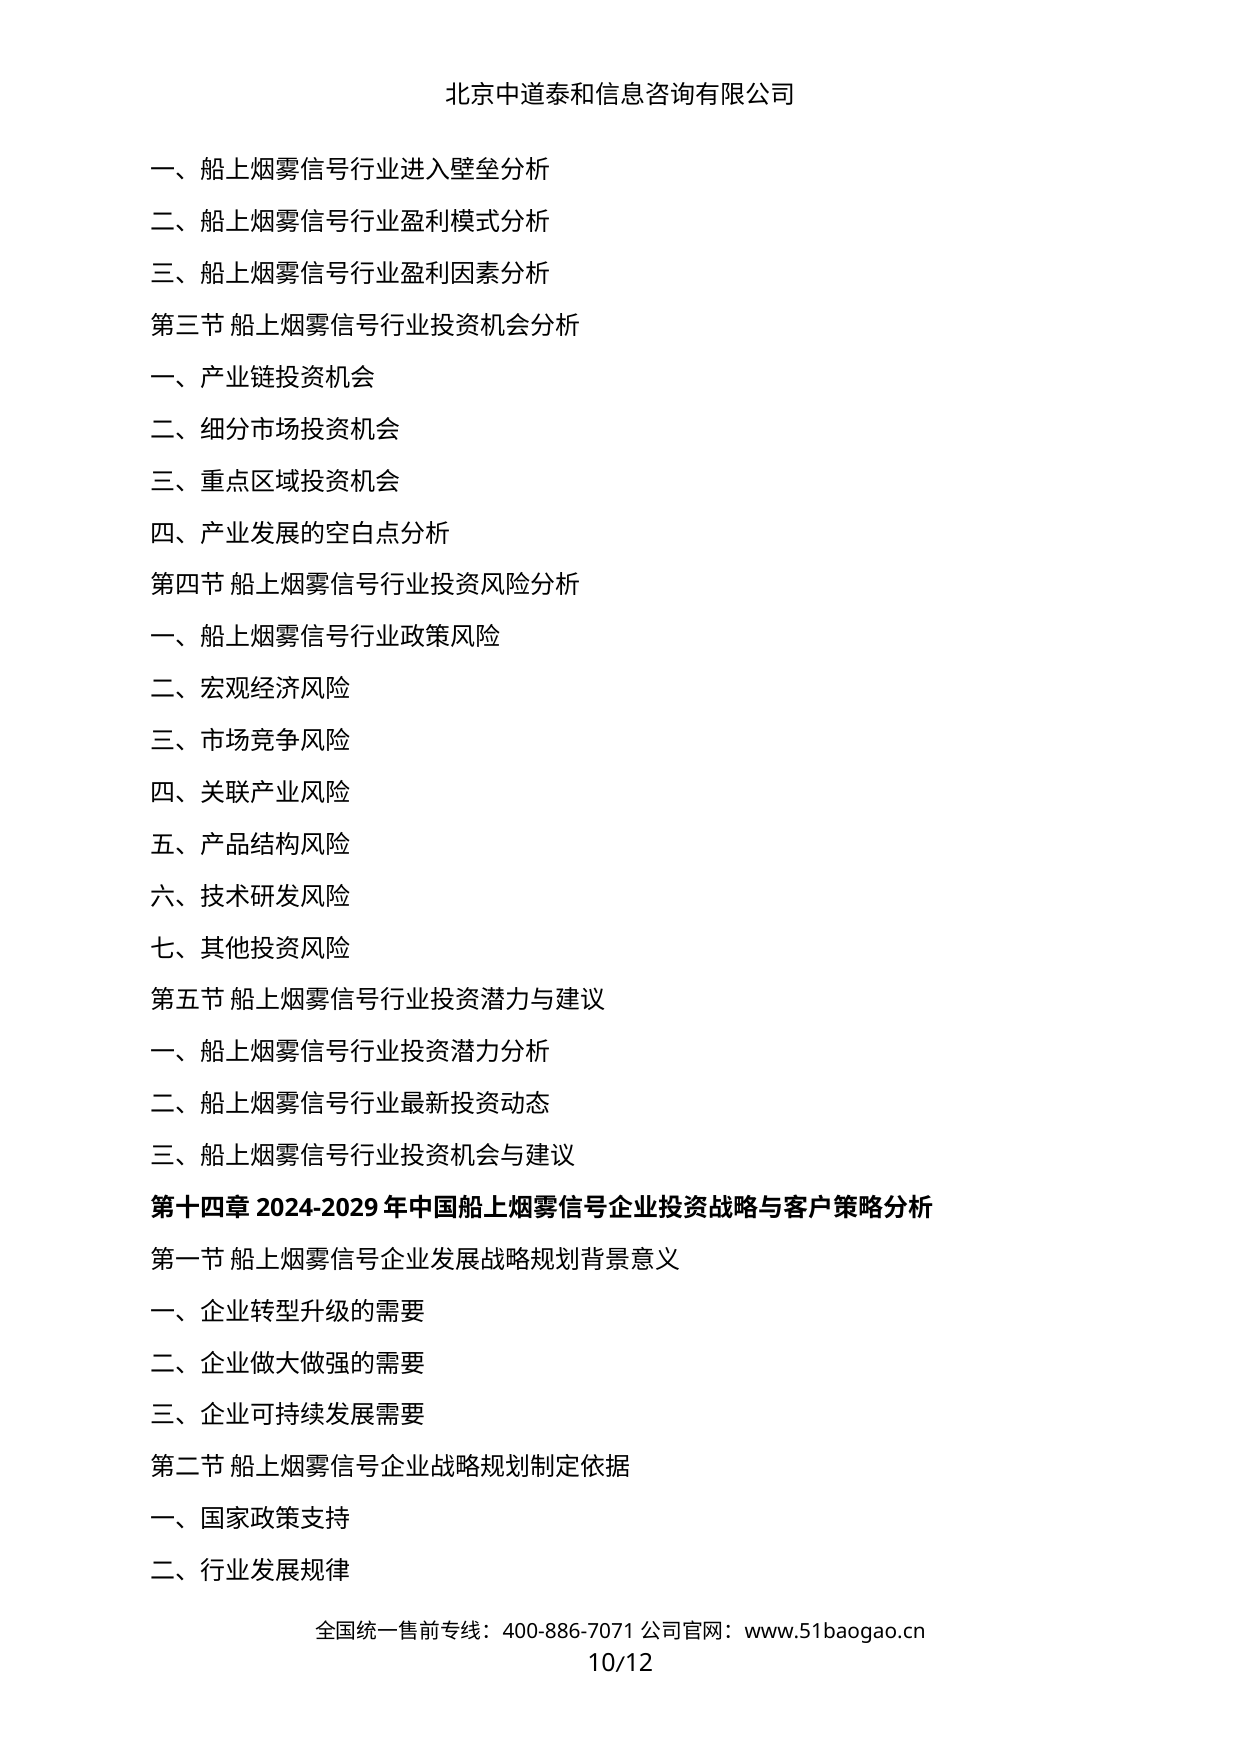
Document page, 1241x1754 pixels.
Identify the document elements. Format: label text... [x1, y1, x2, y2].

text 二、企业做大做强的需要 [150, 1343, 1090, 1379]
text 第十四章 2024-2029年中国船上烟雾信号企业投资战略与客户策略分析 [150, 1187, 1090, 1224]
text 二、宏观经济风险 [150, 669, 1090, 705]
text 六、技术研发风险 [150, 876, 1090, 912]
text 一、船上烟雾信号行业投资潜力分析 [150, 1032, 1090, 1068]
text 第一节 船上烟雾信号企业发展战略规划背景意义 [150, 1239, 1090, 1276]
text 一、国家政策支持 [150, 1499, 1090, 1535]
text 三、船上烟雾信号行业投资机会与建议 [150, 1136, 1090, 1172]
text 二、细分市场投资机会 [150, 409, 1090, 446]
text 三、企业可持续发展需要 [150, 1395, 1090, 1431]
text 第五节 船上烟雾信号行业投资潜力与建议 [150, 980, 1090, 1016]
text 五、产品结构风险 [150, 824, 1090, 861]
text 三、船上烟雾信号行业盈利因素分析 [150, 254, 1090, 290]
text 二、行业发展规律 [150, 1551, 1090, 1587]
text 三、市场竞争风险 [150, 721, 1090, 757]
text 七、其他投资风险 [150, 928, 1090, 964]
text 一、产业链投资机会 [150, 357, 1090, 394]
text 一、船上烟雾信号行业政策风险 [150, 617, 1090, 653]
text 三、重点区域投资机会 [150, 461, 1090, 497]
text 一、企业转型升级的需要 [150, 1291, 1090, 1327]
text 四、产业发展的空白点分析 [150, 513, 1090, 549]
text 一、船上烟雾信号行业进入壁垒分析 [150, 150, 1090, 186]
text 四、关联产业风险 [150, 772, 1090, 809]
text 二、船上烟雾信号行业最新投资动态 [150, 1084, 1090, 1120]
text 第三节 船上烟雾信号行业投资机会分析 [150, 306, 1090, 342]
text 第四节 船上烟雾信号行业投资风险分析 [150, 565, 1090, 601]
text 第二节 船上烟雾信号企业战略规划制定依据 [150, 1447, 1090, 1483]
text 二、船上烟雾信号行业盈利模式分析 [150, 202, 1090, 238]
